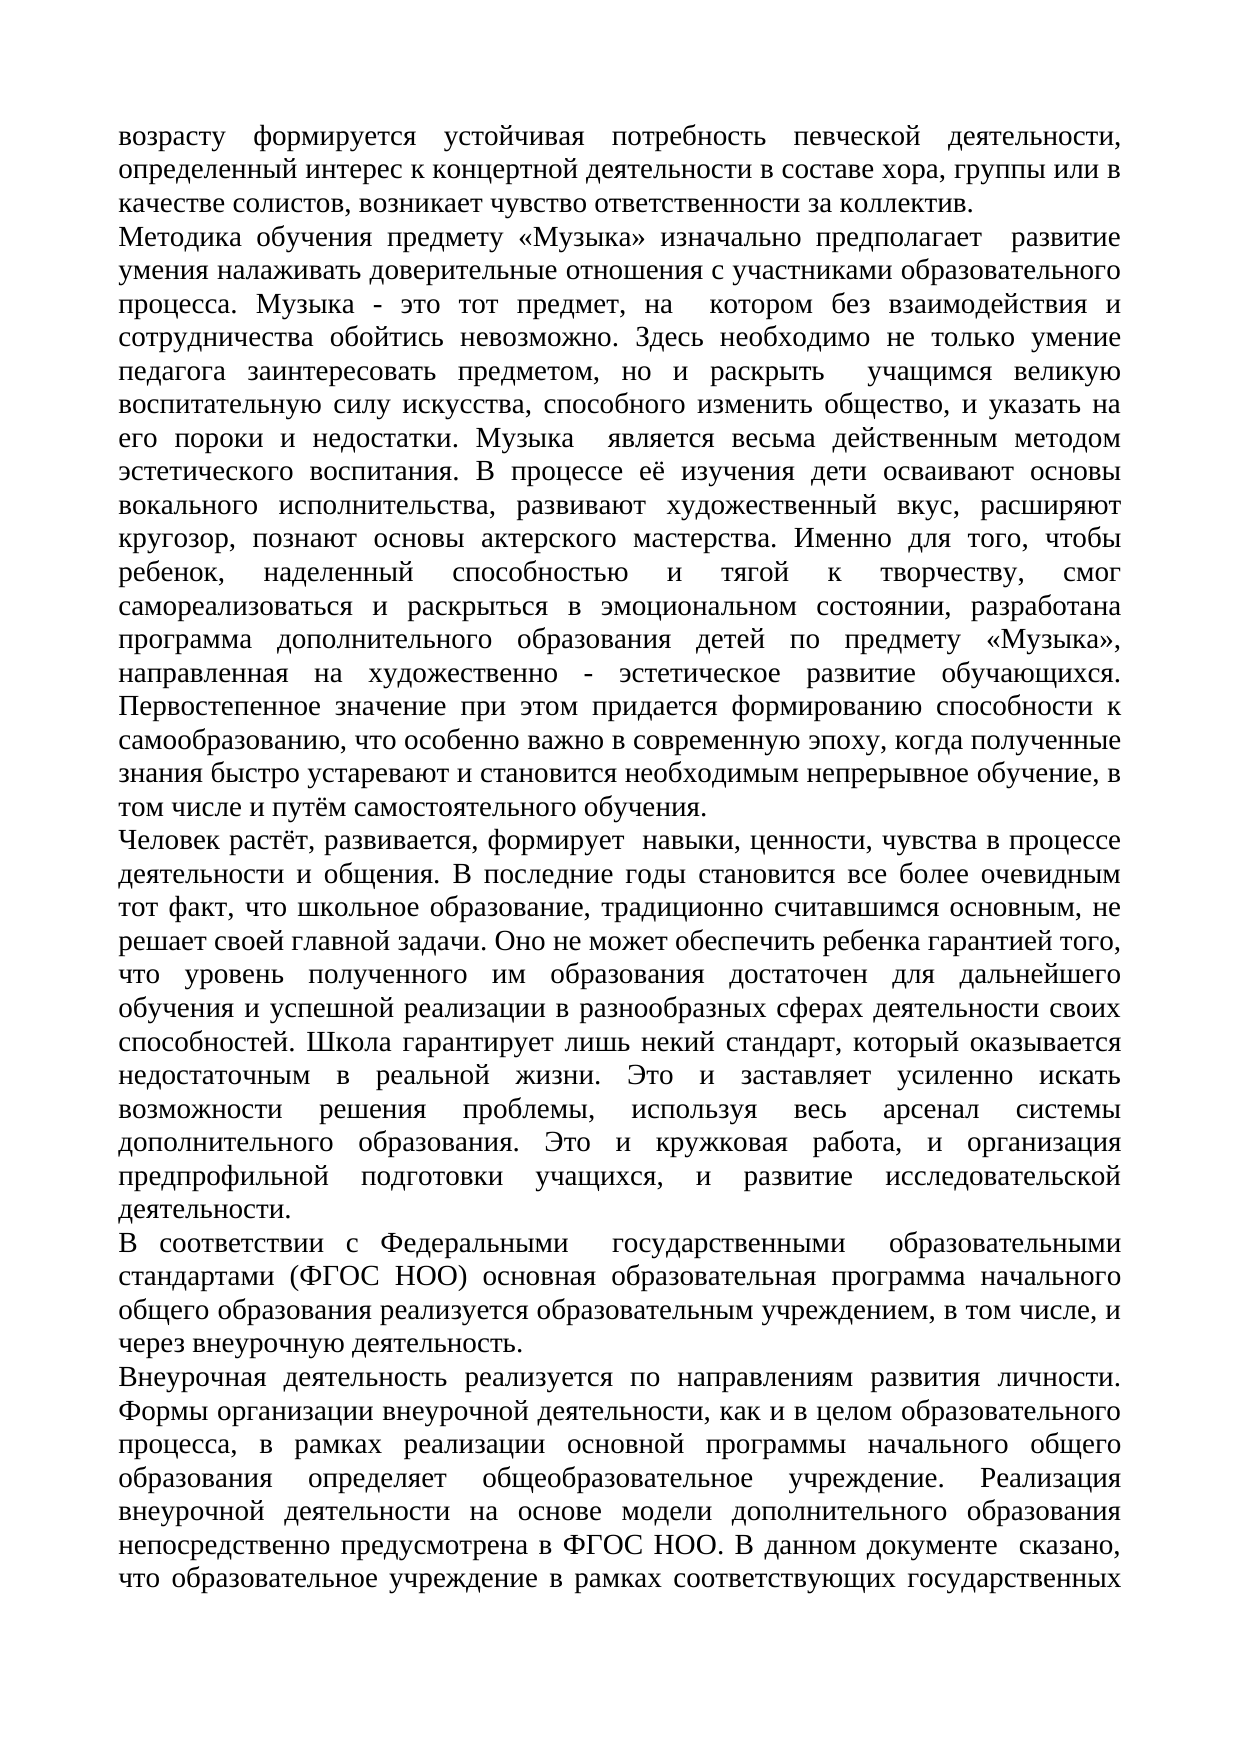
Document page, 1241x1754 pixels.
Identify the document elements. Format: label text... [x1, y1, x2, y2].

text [118, 118, 1122, 219]
text Человек растёт, развивается, формирует навыки, ценности, чувства в процессе деятельности и общения. В последние годы становится все более очевидным тот факт, что школьное образование, традиционно считавшимся основным, не решает своей главной задачи. Оно не может обеспечить ребенка гарантией того, что уровень полученного им образования достаточен для дальнейшего обучения и успешной реализации в разнообразных сферах деятельности своих способностей. Школа гарантирует лишь некий стандарт, который оказывается недостаточным в реальной жизни. Это и заставляет усиленно искать возможности решения проблемы, используя весь арсенал системы дополнительного образования. Это и кружковая работа, и организация предпрофильной подготовки учащихся, и развитие исследовательской деятельности. [118, 822, 1122, 1225]
text Методика обучения предмету «Музыка» изначально предполагает развитие умения налаживать доверительные отношения с участниками образовательного процесса. Музыка - это тот предмет, на котором без взаимодействия и сотрудничества обойтись невозможно. Здесь необходимо не только умение педагога заинтересовать предметом, но и раскрыть учащимся великую воспитательную силу искусства, способного изменить общество, и указать на его пороки и недостатки. Музыка является весьма действенным методом эстетического воспитания. В процессе её изучения дети осваивают основы вокального исполнительства, развивают художественный вкус, расширяют кругозор, познают основы актерского мастерства. Именно для того, чтобы ребенок, наделенный способностью и тягой к творчеству, смог самореализоваться и раскрыться в эмоциональном состоянии, разработана программа дополнительного образования детей по предмету «Музыка», направленная на художественно - эстетическое развитие обучающихся. Первостепенное значение при этом придается формированию способности к самообразованию, что особенно важно в современную эпоху, когда полученные знания быстро устаревают и становится необходимым непрерывное обучение, в том числе и путём самостоятельного обучения. [118, 219, 1122, 822]
text В соответствии с Федеральными государственными образовательными стандартами (ФГОС НОО) основная образовательная программа начального общего образования реализуется образовательным учреждением, в том числе, и через внеурочную деятельность. [118, 1225, 1122, 1359]
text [118, 1359, 1122, 1594]
